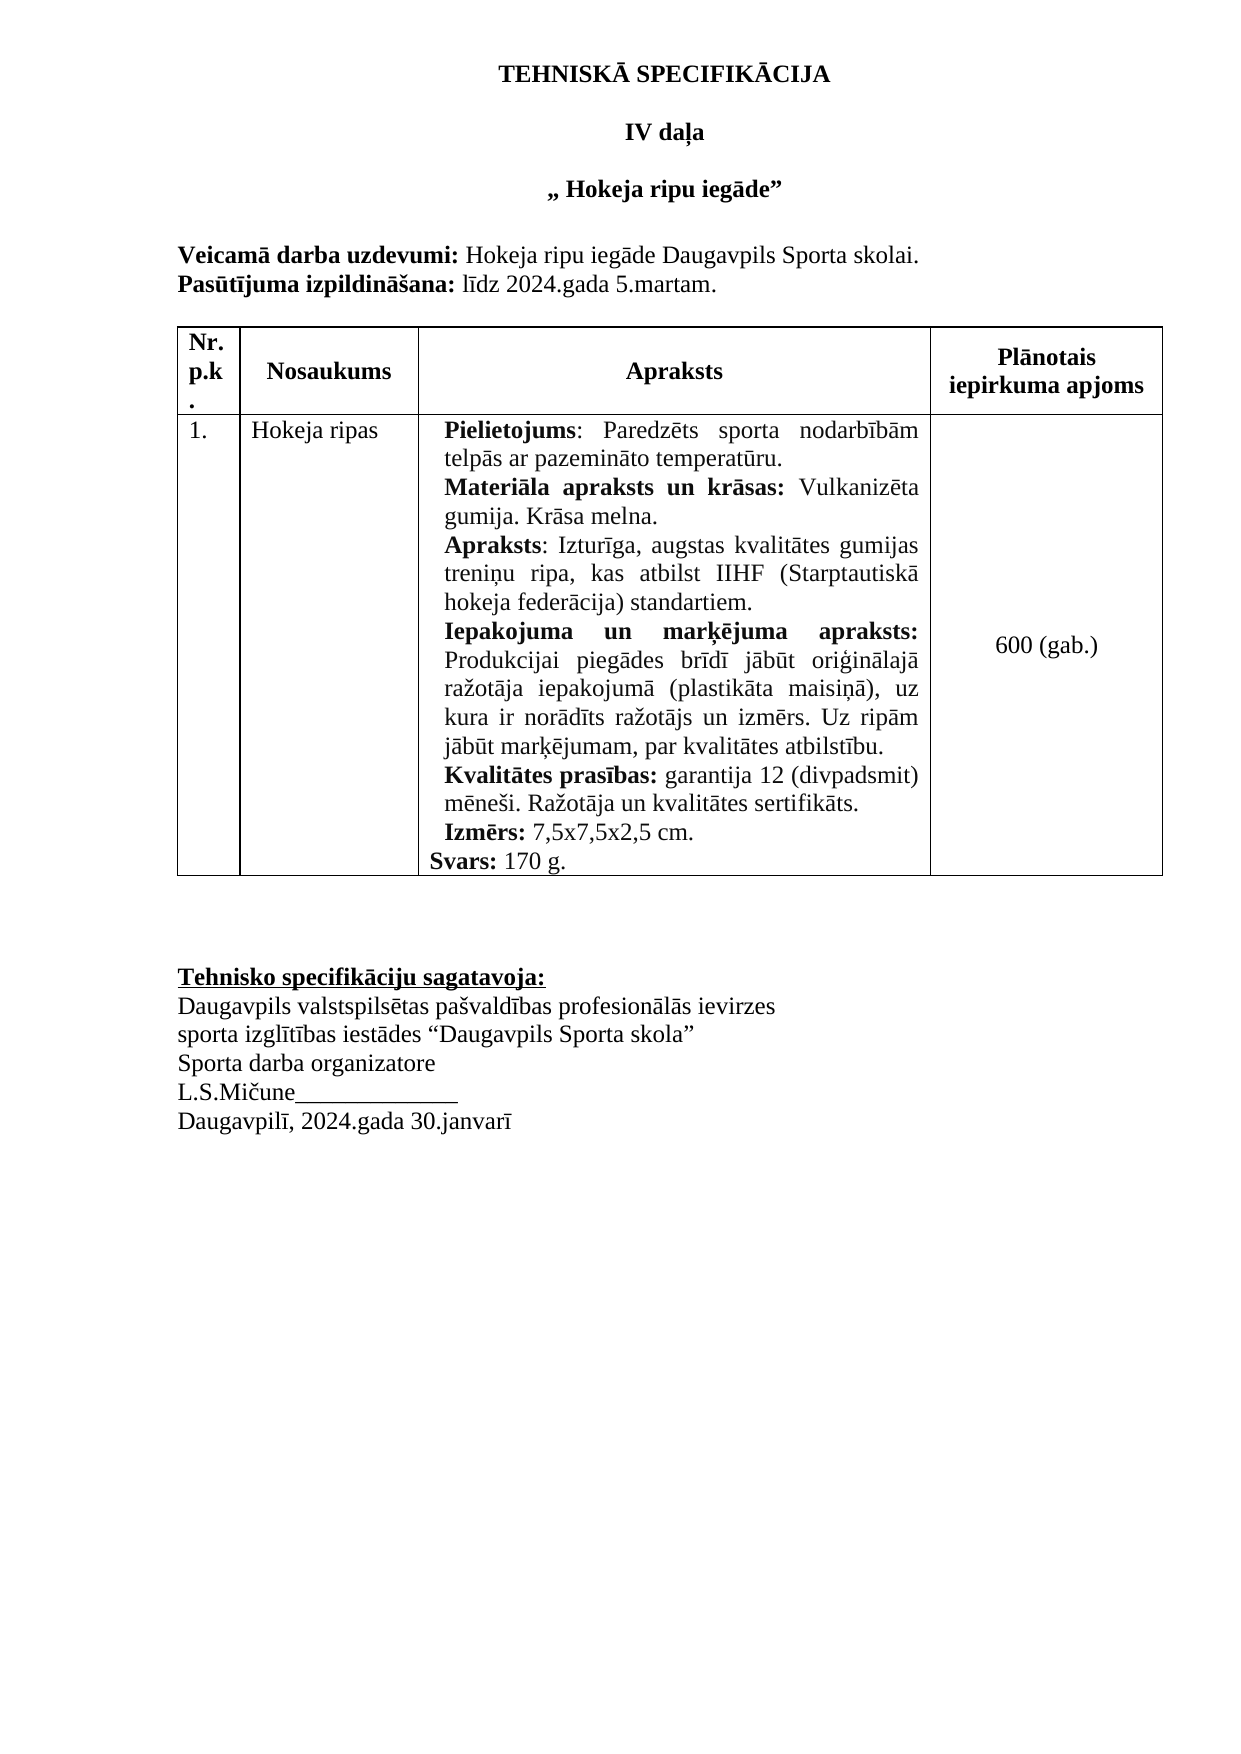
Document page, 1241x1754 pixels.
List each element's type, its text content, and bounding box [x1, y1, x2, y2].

table_header Nr. p.k. [178, 328, 239, 414]
table_header Nosaukums [241, 328, 418, 414]
text Tehnisko specifikāciju sagatavoja: [177, 962, 1152, 991]
text „ Hokeja ripu iegāde” [177, 174, 1152, 203]
table_header Apraksts [419, 328, 930, 414]
text Daugavpilī, 2024.gada 30.janvarī [177, 1106, 1152, 1134]
table_cell 600 (gab.) [931, 415, 1162, 875]
table_cell Hokeja ripas [241, 415, 418, 875]
text Pasūtījuma izpildināšana: līdz 2024.gada 5.martam. [177, 269, 1152, 298]
table_header Plānotais iepirkuma apjoms [931, 328, 1162, 414]
text Sporta darba organizatore [177, 1048, 1152, 1077]
text sporta izglītības iestādes “Daugavpils Sporta skola” [177, 1019, 1152, 1048]
text TEHNISKĀ SPECIFIKĀCIJA [177, 59, 1152, 88]
text L.S.Mičune_____________ [177, 1077, 1152, 1106]
table_cell 1. [178, 415, 239, 875]
text Daugavpils valstspilsētas pašvaldības profesionālās ievirzes [177, 991, 1152, 1019]
text IV daļa [177, 117, 1152, 145]
table_cell Pielietojums: Paredzēts sporta nodarbībām telpās ar pazemināto temperatūru. Materiāla apraksts un krāsas: Vulkanizēta gumija. Krāsa melna. Apraksts: Izturīga, augstas kvalitātes gumijas treniņu ripa, kas atbilst IIHF (Starptautiskā hokeja federācija) standartiem. Iepakojuma un marķējuma apraksts: Produkcijai piegādes brīdī jābūt oriģinālajā ražotāja iepakojumā (plastikāta maisiņā), uz kura ir norādīts ražotājs un izmērs. Uz ripām jābūt marķējumam, par kvalitātes atbilstību. Kvalitātes prasības: garantija 12 (divpadsmit) mēneši. Ražotāja un kvalitātes sertifikāts. Izmērs: 7,5x7,5x2,5 cm. Svars: 170 g. [419, 415, 930, 875]
text Veicamā darba uzdevumi: Hokeja ripu iegāde Daugavpils Sporta skolai. [177, 240, 1152, 269]
